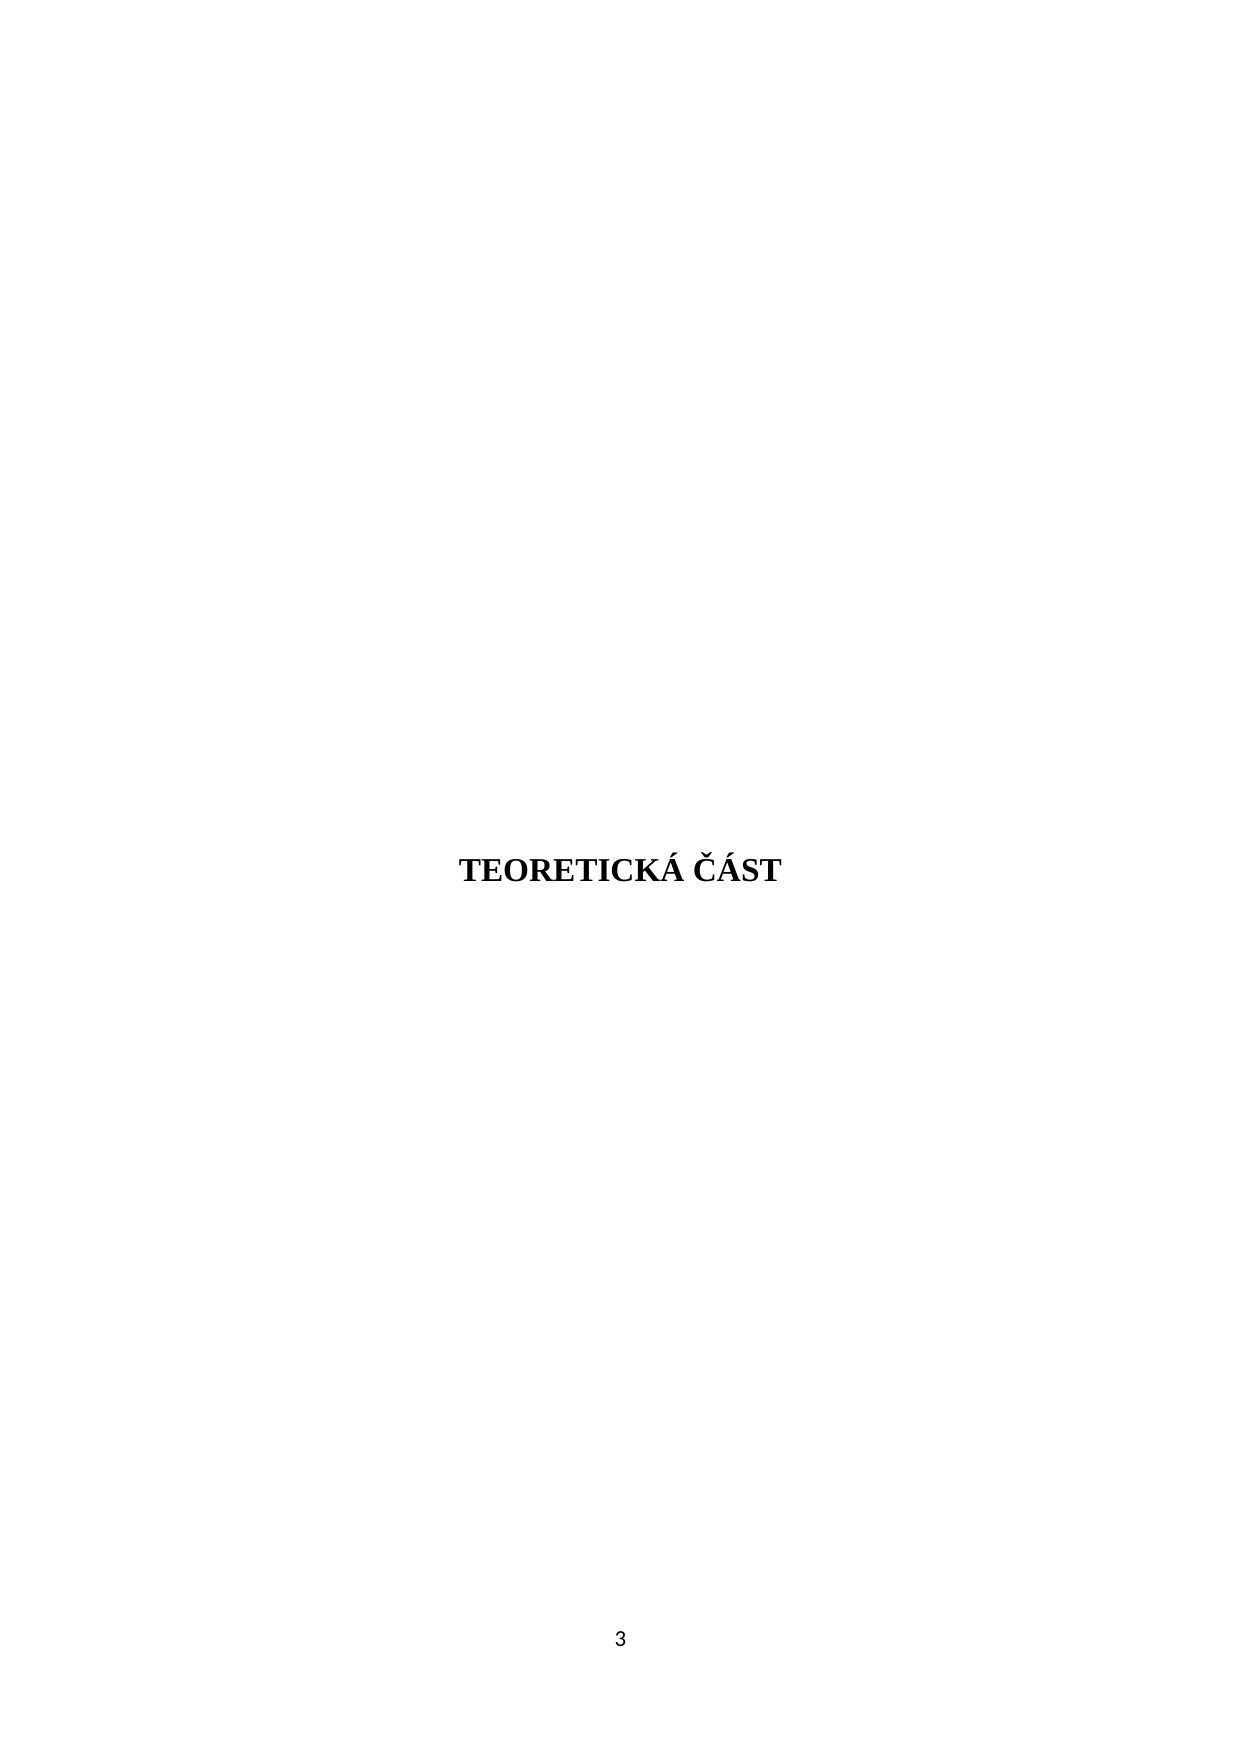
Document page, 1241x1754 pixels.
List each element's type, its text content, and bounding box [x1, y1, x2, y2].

text TEORETICKÁ ČÁST [148, 851, 1092, 889]
